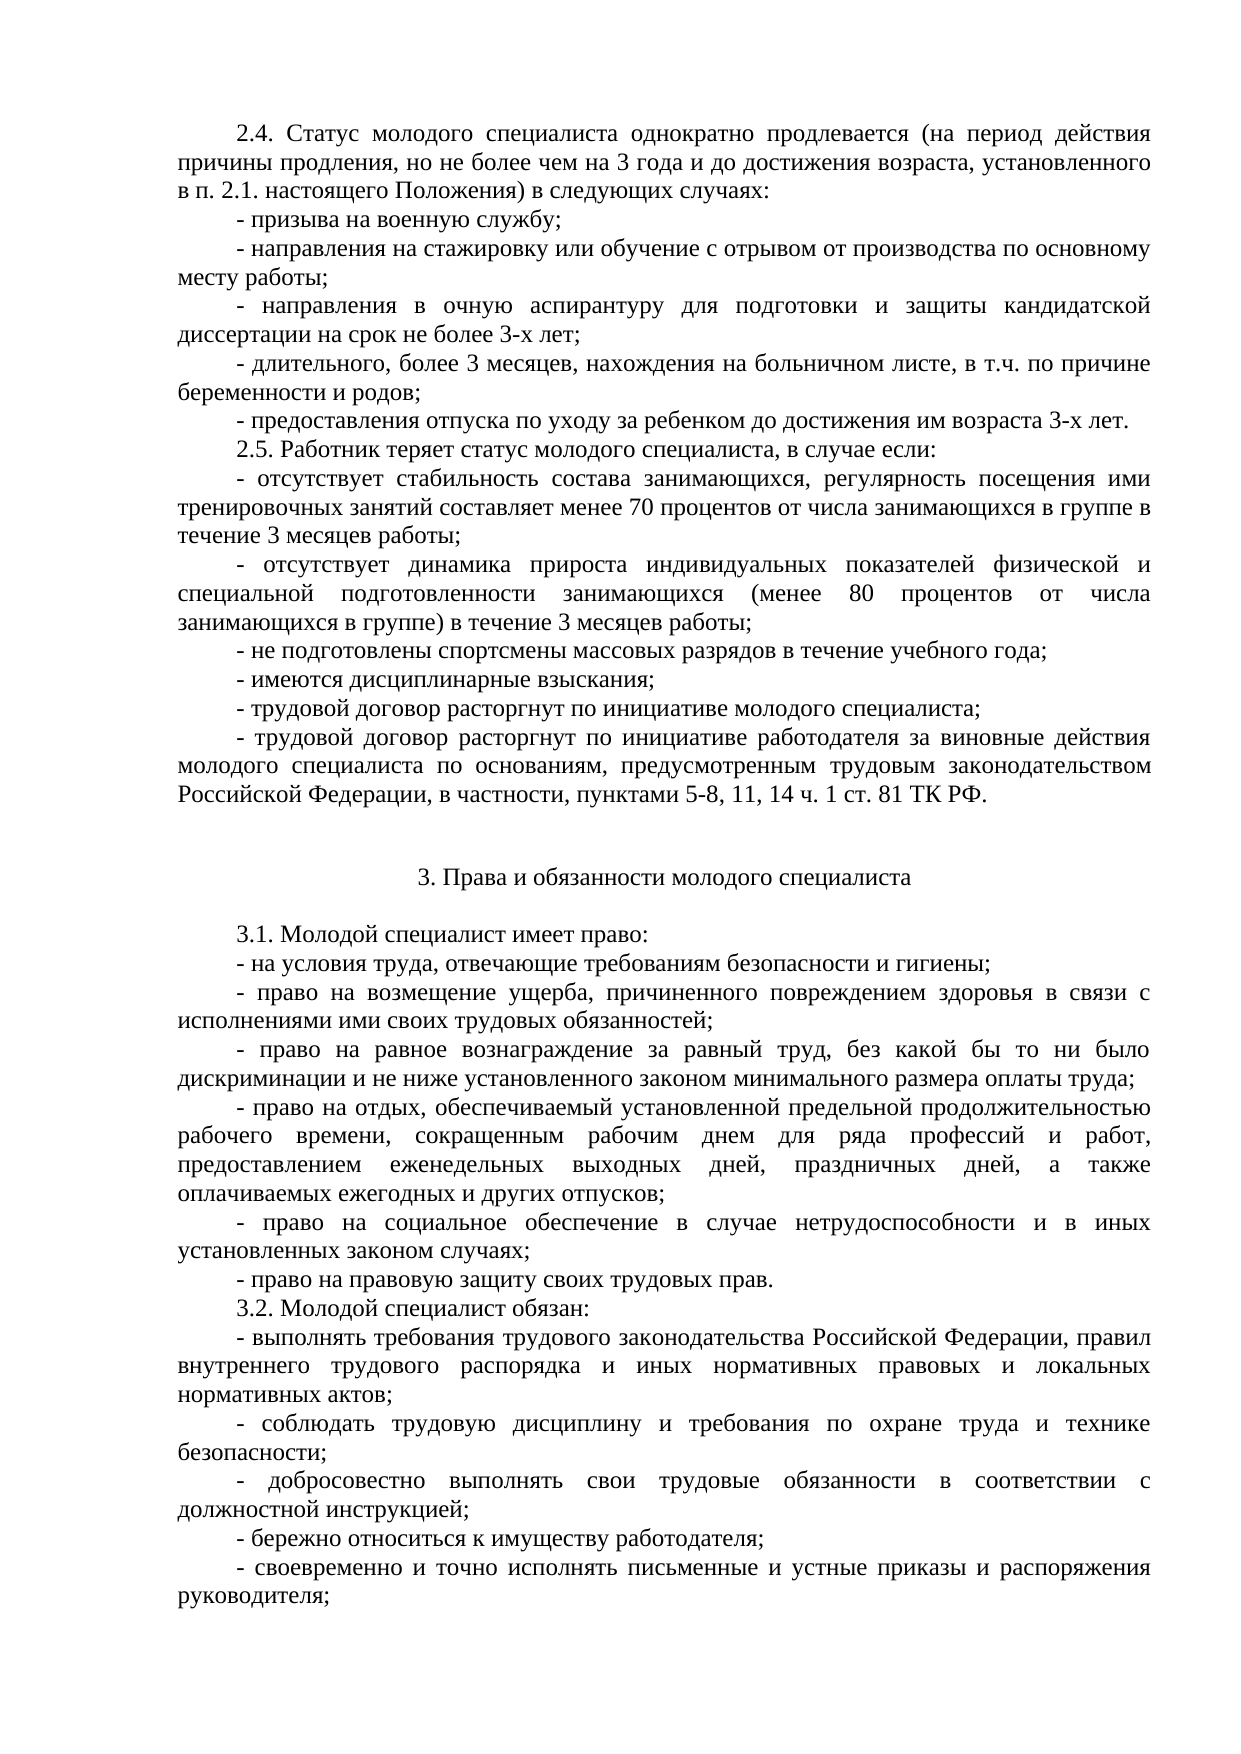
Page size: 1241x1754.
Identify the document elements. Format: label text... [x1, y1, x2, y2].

text - трудовой договор расторгнут по инициативе молодого специалиста; [177, 693, 1152, 722]
text 3.2. Молодой специалист обязан: [177, 1293, 1152, 1322]
text 2.4. Статус молодого специалиста однократно продлевается (на период действия причины продления, но не более чем на 3 года и до достижения возраста, установленного в п. 2.1. настоящего Положения) в следующих случаях: [177, 118, 1152, 204]
text - право на возмещение ущерба, причиненного повреждением здоровья в связи с исполнениями ими своих трудовых обязанностей; [177, 977, 1152, 1034]
text - трудовой договор расторгнут по инициативе работодателя за виновные действия молодого специалиста по основаниям, предусмотренным трудовым законодательством Российской Федерации, в частности, пунктами 5-8, 11, 14 ч. 1 ст. 81 ТК РФ. [177, 722, 1152, 808]
text - выполнять требования трудового законодательства Российской Федерации, правил внутреннего трудового распорядка и иных нормативных правовых и локальных нормативных актов; [177, 1322, 1152, 1408]
text - на условия труда, отвечающие требованиям безопасности и гигиены; [177, 948, 1152, 977]
text - право на равное вознаграждение за равный труд, без какой бы то ни было дискриминации и не ниже установленного законом минимального размера оплаты труда; [177, 1034, 1152, 1092]
text - призыва на военную службу; [177, 204, 1152, 233]
text - своевременно и точно исполнять письменные и устные приказы и распоряжения руководителя; [177, 1552, 1152, 1609]
text - направления на стажировку или обучение с отрывом от производства по основному месту работы; [177, 233, 1152, 291]
text - отсутствует стабильность состава занимающихся, регулярность посещения ими тренировочных занятий составляет менее 70 процентов от числа занимающихся в группе в течение 3 месяцев работы; [177, 463, 1152, 549]
text - соблюдать трудовую дисциплину и требования по охране труда и технике безопасности; [177, 1408, 1152, 1466]
text - добросовестно выполнять свои трудовые обязанности в соответствии с должностной инструкцией; [177, 1466, 1152, 1523]
text - имеются дисциплинарные взыскания; [177, 664, 1152, 693]
text - отсутствует динамика прироста индивидуальных показателей физической и специальной подготовленности занимающихся (менее 80 процентов от числа занимающихся в группе) в течение 3 месяцев работы; [177, 549, 1152, 636]
text - не подготовлены спортсмены массовых разрядов в течение учебного года; [177, 636, 1152, 664]
text - право на правовую защиту своих трудовых прав. [177, 1264, 1152, 1293]
subtitle 3. Права и обязанности молодого специалиста [177, 862, 1152, 891]
text - бережно относиться к имуществу работодателя; [177, 1523, 1152, 1552]
text 2.5. Работник теряет статус молодого специалиста, в случае если: [177, 434, 1152, 463]
text - направления в очную аспирантуру для подготовки и защиты кандидатской диссертации на срок не более 3-х лет; [177, 291, 1152, 348]
text - право на отдых, обеспечиваемый установленной предельной продолжительностью рабочего времени, сокращенным рабочим днем для ряда профессий и работ, предоставлением еженедельных выходных дней, праздничных дней, а также оплачиваемых ежегодных и других отпусков; [177, 1092, 1152, 1207]
text - длительного, более 3 месяцев, нахождения на больничном листе, в т.ч. по причине беременности и родов; [177, 348, 1152, 406]
text 3.1. Молодой специалист имеет право: [177, 919, 1152, 948]
text - предоставления отпуска по уходу за ребенком до достижения им возраста 3-х лет. [177, 406, 1152, 434]
text - право на социальное обеспечение в случае нетрудоспособности и в иных установленных законом случаях; [177, 1207, 1152, 1264]
